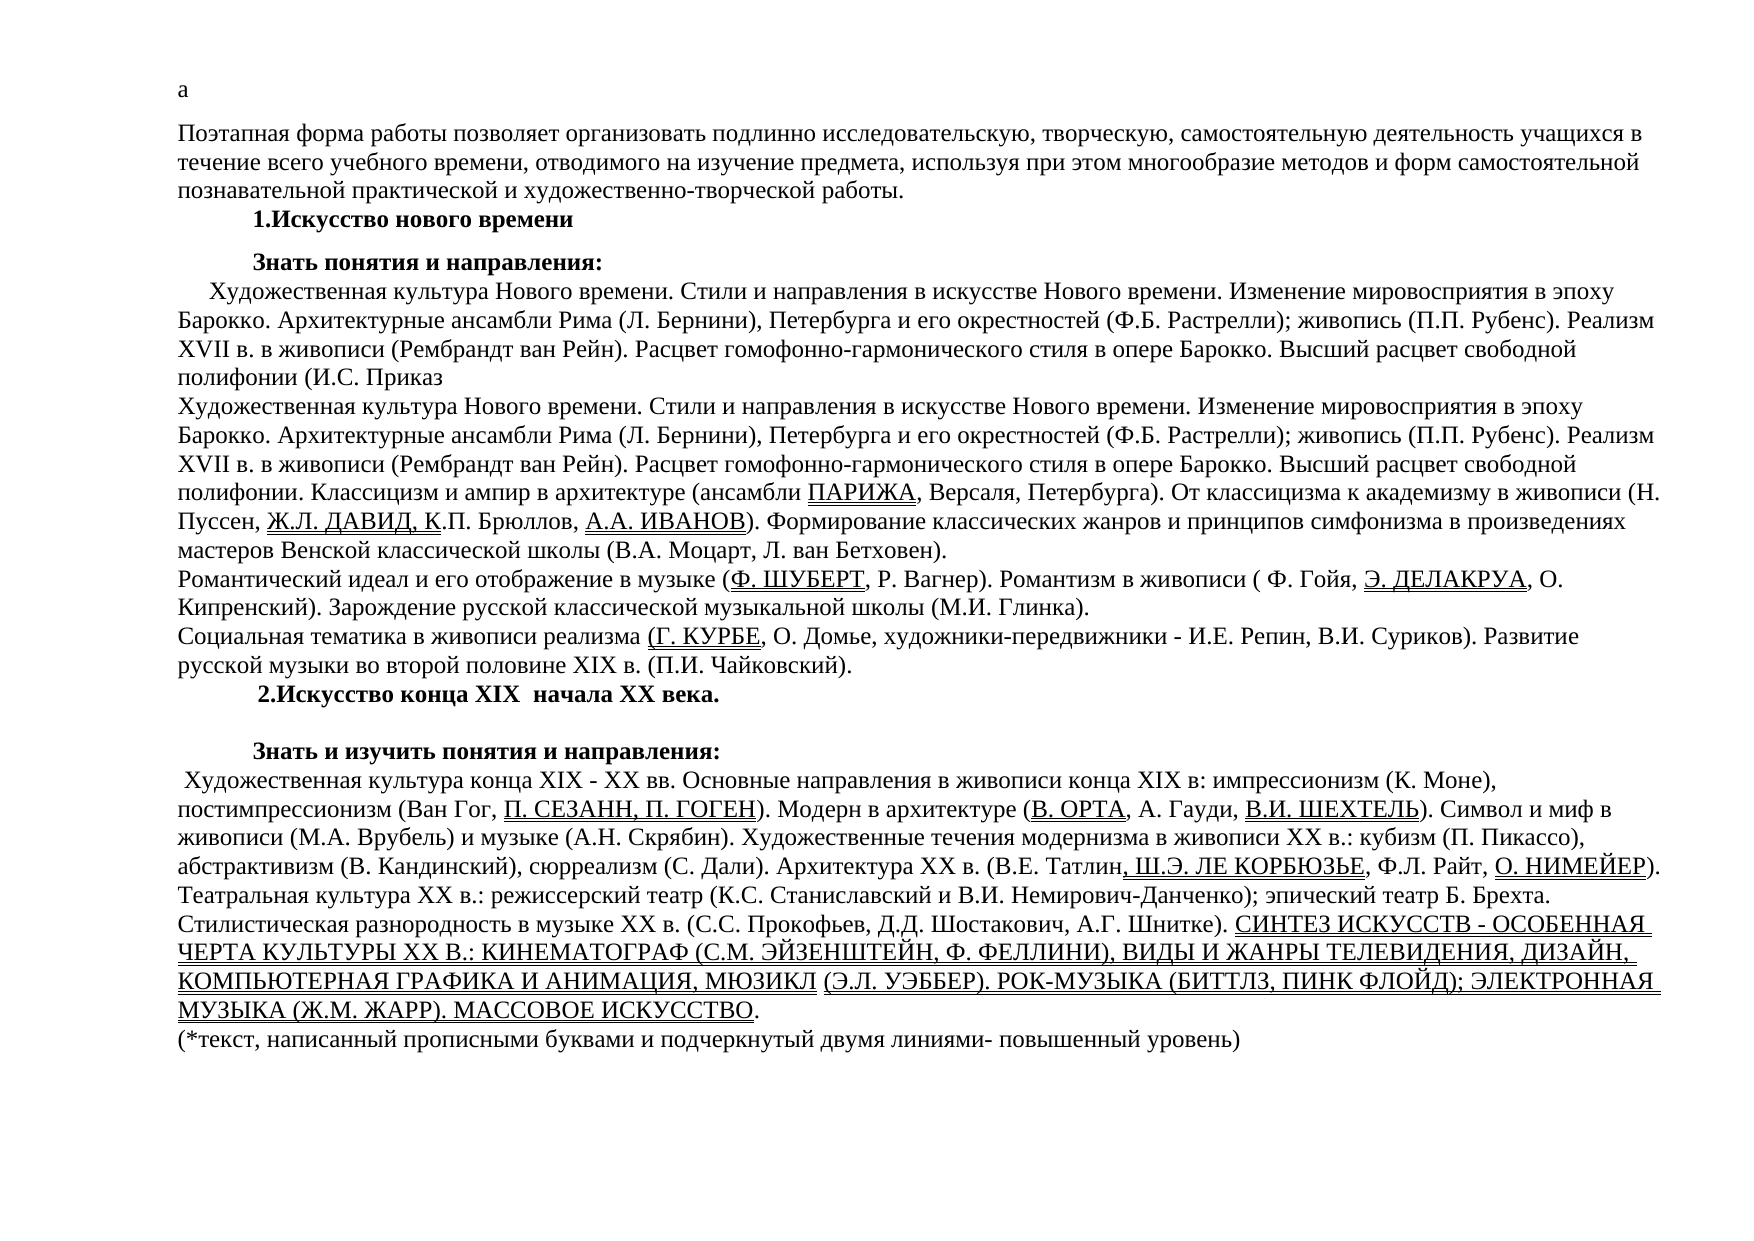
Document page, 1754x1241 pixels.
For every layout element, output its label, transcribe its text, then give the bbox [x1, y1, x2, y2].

text Поэтапная форма работы позволяет организовать подлинно исследовательскую, творческую, самостоятельную деятельность учащихся в течение всего учебного времени, отводимого на изучение предмета, используя при этом многообразие методов и форм самостоятельной познавательной практической и художественно-творческой работы. [177, 118, 1665, 204]
text Социальная тематика в живописи реализма (Г. КУРБЕ, О. Домье, художники-передвижники - И.Е. Репин, В.И. Суриков). Развитие русской музыки во второй половине XIX в. (П.И. Чайковский). [177, 621, 1665, 679]
text Художественная культура Нового времени. Стили и направления в искусстве Нового времени. Изменение мировосприятия в эпоху Барокко. Архитектурные ансамбли Рима (Л. Бернини), Петербурга и его окрестностей (Ф.Б. Растрелли); живопись (П.П. Рубенс). Реализм XVII в. в живописи (Рембрандт ван Рейн). Расцвет гомофонно-гармонического стиля в опере Барокко. Высший расцвет свободной полифонии. Классицизм и ампир в архитектуре (ансамбли ПАРИЖА, Версаля, Петербурга). От классицизма к академизму в живописи (Н. Пуссен, Ж.Л. ДАВИД, К.П. Брюллов, А.А. ИВАНОВ). Формирование классических жанров и принципов симфонизма в произведениях мастеров Венской классической школы (В.А. Моцарт, Л. ван Бетховен). [177, 391, 1665, 564]
text (*текст, написанный прописными буквами и подчеркнутый двумя линиями- повышенный уровень) [177, 1024, 1665, 1052]
text 2.Искусство конца XIX начала XX века. [177, 679, 1665, 707]
text Романтический идеал и его отображение в музыке (Ф. ШУБЕРТ, Р. Вагнер). Романтизм в живописи ( Ф. Гойя, Э. ДЕЛАКРУА, О. Кипренский). Зарождение русской классической музыкальной школы (М.И. Глинка). [177, 564, 1665, 621]
list 1.Искусство нового времени [252, 204, 1665, 233]
list Знать понятия и направления: [252, 247, 1665, 276]
text Художественная культура Нового времени. Стили и направления в искусстве Нового времени. Изменение мировосприятия в эпоху Барокко. Архитектурные ансамбли Рима (Л. Бернини), Петербурга и его окрестностей (Ф.Б. Растрелли); живопись (П.П. Рубенс). Реализм XVII в. в живописи (Рембрандт ван Рейн). Расцвет гомофонно-гармонического стиля в опере Барокко. Высший расцвет свободной полифонии (И.С. Приказ [177, 276, 1665, 391]
text Художественная культура конца XIX - XX вв. Основные направления в живописи конца XIX в: импрессионизм (К. Моне), постимпрессионизм (Ван Гог, П. СЕЗАНН, П. ГОГЕН). Модерн в архитектуре (В. ОРТА, А. Гауди, В.И. ШЕХТЕЛЬ). Символ и миф в живописи (М.А. Врубель) и музыке (А.Н. Скрябин). Художественные течения модернизма в живописи XX в.: кубизм (П. Пикассо), абстрактивизм (В. Кандинский), сюрреализм (С. Дали). Архитектура XX в. (В.Е. Татлин, Ш.Э. ЛЕ КОРБЮЗЬЕ, Ф.Л. Райт, О. НИМЕЙЕР). Театральная культура XX в.: режиссерский театр (К.С. Станиславский и В.И. Немирович-Данченко); эпический театр Б. Брехта. Стилистическая разнородность в музыке XX в. (С.С. Прокофьев, Д.Д. Шостакович, А.Г. Шнитке). СИНТЕЗ ИСКУССТВ - ОСОБЕННАЯ ЧЕРТА КУЛЬТУРЫ XX В.: КИНЕМАТОГРАФ (С.М. ЭЙЗЕНШТЕЙН, Ф. ФЕЛЛИНИ), ВИДЫ И ЖАНРЫ ТЕЛЕВИДЕНИЯ, ДИЗАЙН, КОМПЬЮТЕРНАЯ ГРАФИКА И АНИМАЦИЯ, МЮЗИКЛ (Э.Л. УЭББЕР). РОК-МУЗЫКА (БИТТЛЗ, ПИНК ФЛОЙД); ЭЛЕКТРОННАЯ МУЗЫКА (Ж.М. ЖАРР). МАССОВОЕ ИСКУССТВО. [177, 765, 1665, 1024]
list Знать и изучить понятия и направления: [252, 736, 1665, 765]
